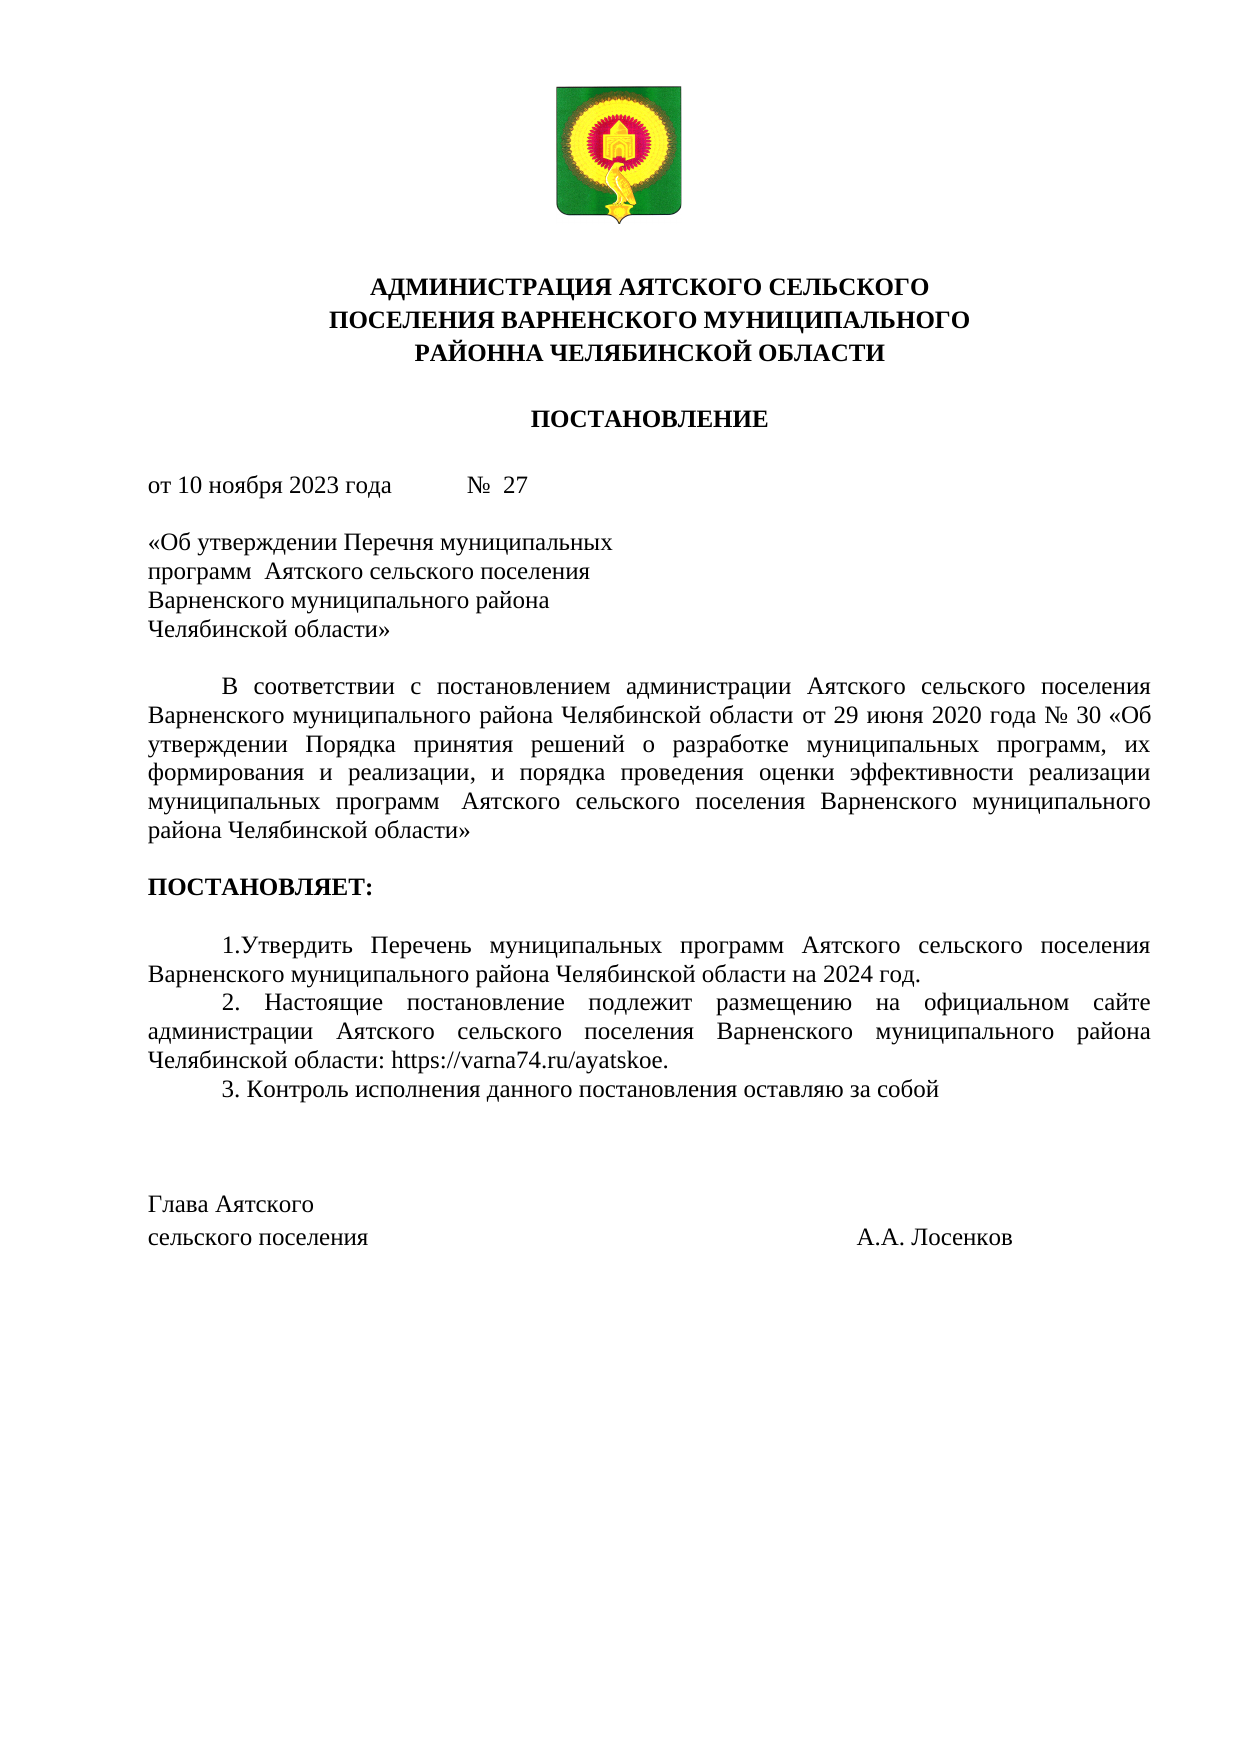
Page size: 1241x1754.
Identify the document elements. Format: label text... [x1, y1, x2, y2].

text Челябинской области» [148, 614, 1152, 642]
text ПОСЕЛЕНИЯ ВАРНЕНСКОГО МУНИЦИПАЛЬНОГО [148, 305, 1152, 334]
text сельского поселения А.А. Лосенков [148, 1222, 1152, 1250]
text АДМИНИСТРАЦИЯ АЯТСКОГО СЕЛЬСКОГО [148, 272, 1152, 301]
picture [556, 86, 682, 224]
text Глава Аятского [148, 1189, 1152, 1217]
text 2. Настоящие постановление подлежит размещению на официальном сайте администрации Аятского сельского поселения Варненского муниципального района Челябинской области: https://varna74.ru/ayatskoe. [148, 987, 1152, 1074]
text РАЙОННА ЧЕЛЯБИНСКОЙ ОБЛАСТИ [148, 338, 1152, 367]
text программ Аятского сельского поселения [148, 556, 1152, 585]
text от 10 ноября 2023 года № 27 [148, 470, 1152, 499]
text 3. Контроль исполнения данного постановления оставляю за собой [148, 1074, 1152, 1102]
text Варненского муниципального района [148, 585, 1152, 614]
text В соответствии с постановлением администрации Аятского сельского поселения Варненского муниципального района Челябинской области от 29 июня 2020 года № 30 «Об утверждении Порядка принятия решений о разработке муниципальных программ, их формирования и реализации, и порядка проведения оценки эффективности реализации муниципальных программ Аятского сельского поселения Варненского муниципального района Челябинской области» [148, 671, 1152, 844]
text «Об утверждении Перечня муниципальных [148, 527, 1152, 556]
text ПОСТАНОВЛЕНИЕ [148, 404, 1152, 433]
text 1.Утвердить Перечень муниципальных программ Аятского сельского поселения Варненского муниципального района Челябинской области на 2024 год. [148, 930, 1152, 987]
text ПОСТАНОВЛЯЕТ: [148, 872, 1152, 901]
